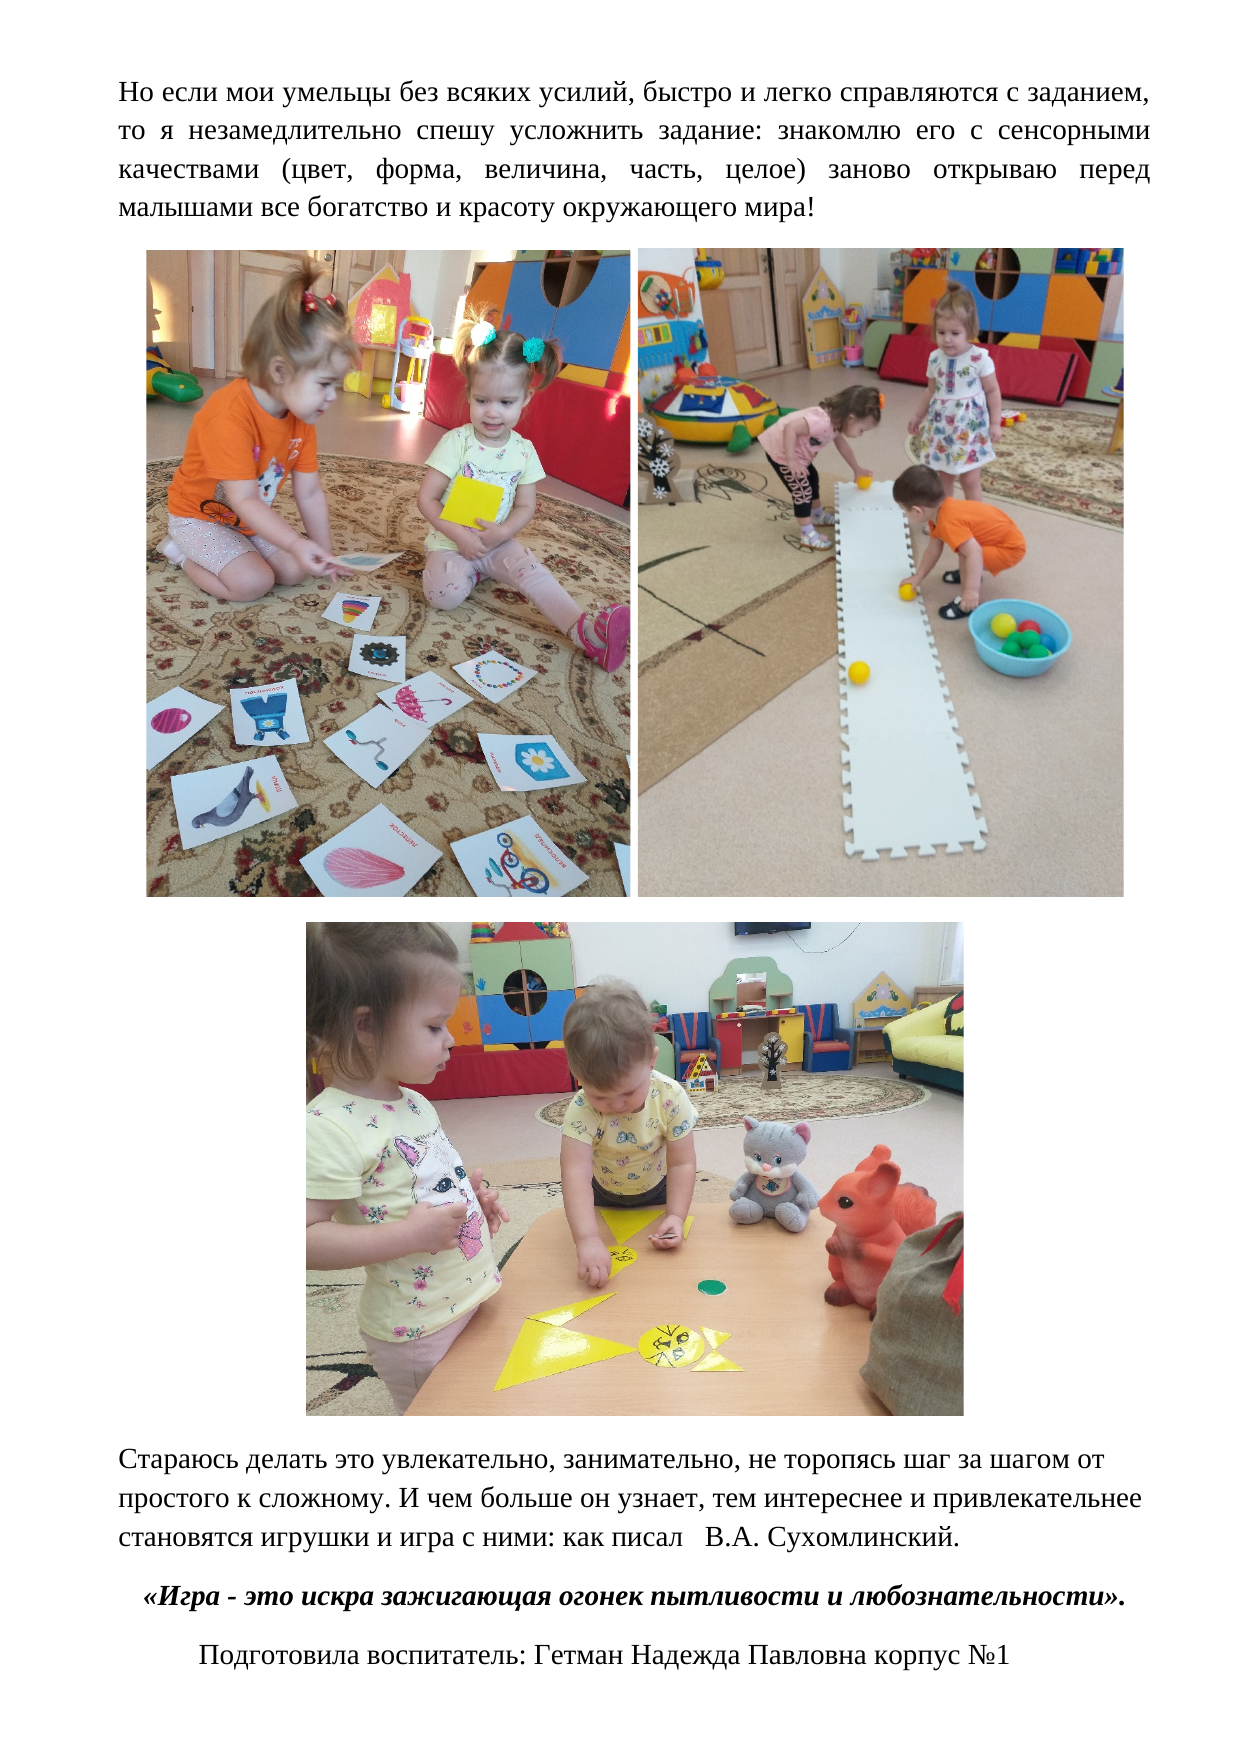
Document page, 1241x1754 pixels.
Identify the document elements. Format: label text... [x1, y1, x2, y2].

text Подготовила воспитатель: Гетман Надежда Павловна корпус №1 [118, 1637, 1152, 1671]
picture [306, 922, 964, 1416]
text Но если мои умельцы без всяких усилий, быстро и легко справляются с заданием, то я незамедлительно спешу усложнить задание: знакомлю его с сенсорными качествами (цвет, форма, величина, часть, целое) заново открываю перед малышами все богатство и красоту окружающего мира! [118, 74, 1152, 223]
picture [146, 250, 631, 897]
picture [637, 248, 1124, 897]
text Стараюсь делать это увлекательно, занимательно, не торопясь шаг за шагом от простого к сложному. И чем больше он узнает, тем интереснее и привлекательнее становятся игрушки и игра с ними: как писал В.А. Сухомлинский. [118, 1442, 1152, 1552]
text «Игра - это искра зажигающая огонек пытливости и любознательности». [118, 1578, 1152, 1612]
